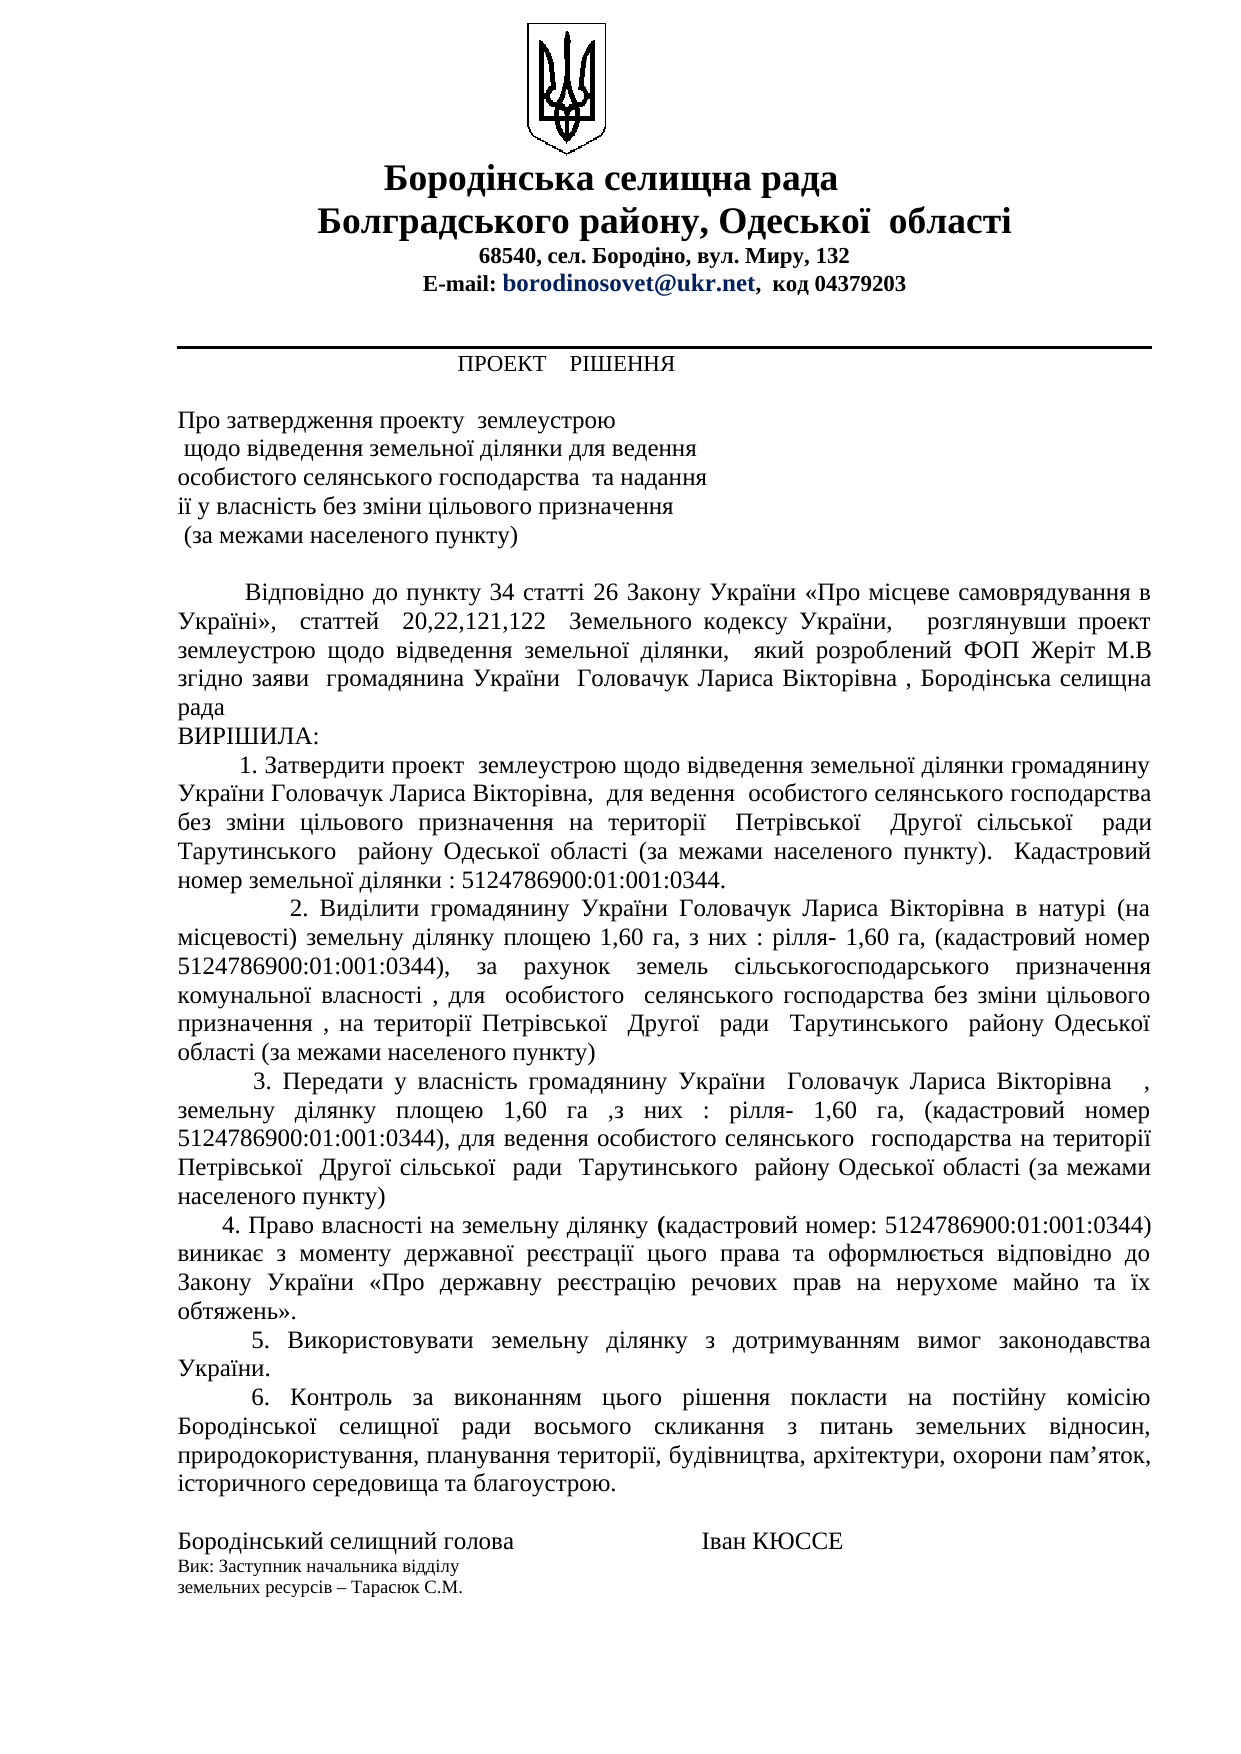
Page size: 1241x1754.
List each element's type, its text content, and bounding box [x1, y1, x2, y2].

text 6. Контроль за виконанням цього рішення покласти на постійну комісію Бородінської селищної ради восьмого скликання з питань земельних відносин, природокористування, планування території, будівництва, архітектури, охорони пам’яток, історичного середовища та благоустрою. [177, 1382, 1152, 1497]
text Про затвердження проекту землеустрою [177, 405, 1152, 433]
title 68540, сел. Бородіно, вул. Миру, 132 [177, 242, 1152, 268]
text Бородінський селищний голова Іван КЮССЕ [177, 1526, 1152, 1555]
text Відповідно до пункту 34 статті 26 Закону України «Про місцеве самоврядування в Україні», статтей 20,22,121,122 Земельного кодексу України, розглянувши проект землеустрою щодо відведення земельної ділянки, який розроблений ФОП Жеріт М.В згідно заяви громадянина України Головачук Лариса Вікторівна , Бородінська селищна рада [177, 577, 1152, 721]
text Вик: Заступник начальника відділу [177, 1555, 1152, 1576]
text 1. Затвердити проект землеустрою щодо відведення земельної ділянки громадянину України Головачук Лариса Вікторівна, для ведення особистого селянського господарства без зміни цільового призначення на території Петрівської Другої сільської ради Тарутинського району Одеської області (за межами населеного пункту). Кадастровий номер земельної ділянки : 5124786900:01:001:0344. [177, 750, 1152, 893]
text ії у власність без зміни цільового призначення [177, 491, 1152, 520]
text 3. Передати у власність громадянину України Головачук Лариса Вікторівна , земельну ділянку площею 1,60 га ,з них : рілля- 1,60 га, (кадастровий номер 5124786900:01:001:0344), для ведення особистого селянського господарства на території Петрівської Другої сільської ради Тарутинського району Одеської області (за межами населеного пункту) [177, 1066, 1152, 1210]
text 5. Використовувати земельну ділянку з дотримуванням вимог законодавства України. [177, 1325, 1152, 1382]
title Бородінська селищна рада [177, 118, 1152, 199]
text (за межами населеного пункту) [177, 520, 1152, 548]
text земельних ресурсів – Тарасюк С.М. [177, 1576, 1152, 1598]
text ВИРІШИЛА: [177, 721, 1152, 750]
text 4. Право власності на земельну ділянку (кадастровий номер: 5124786900:01:001:0344) виникає з моменту державної реєстрації цього права та оформлюється відповідно до Закону України «Про державну реєстрацію речових прав на нерухоме майно та їх обтяжень». [177, 1210, 1152, 1325]
title Болградського району, Одеської області [177, 199, 1152, 242]
text 2. Виділити громадянину України Головачук Лариса Вікторівна в натурі (на місцевості) земельну ділянку площею 1,60 га, з них : рілля- 1,60 га, (кадастровий номер 5124786900:01:001:0344), за рахунок земель сільськогосподарського призначення комунальної власності , для особистого селянського господарства без зміни цільового призначення , на території Петрівської Другої ради Тарутинського району Одеської області (за межами населеного пункту) [177, 893, 1152, 1066]
title E-mail: borodinosovet@ukr.net, код 04379203 [177, 268, 1152, 297]
text особистого селянського господарства та надання [177, 462, 1152, 491]
text щодо відведення земельної ділянки для ведення [177, 433, 1152, 462]
text ПРОЕКТ РІШЕННЯ [177, 349, 1152, 376]
